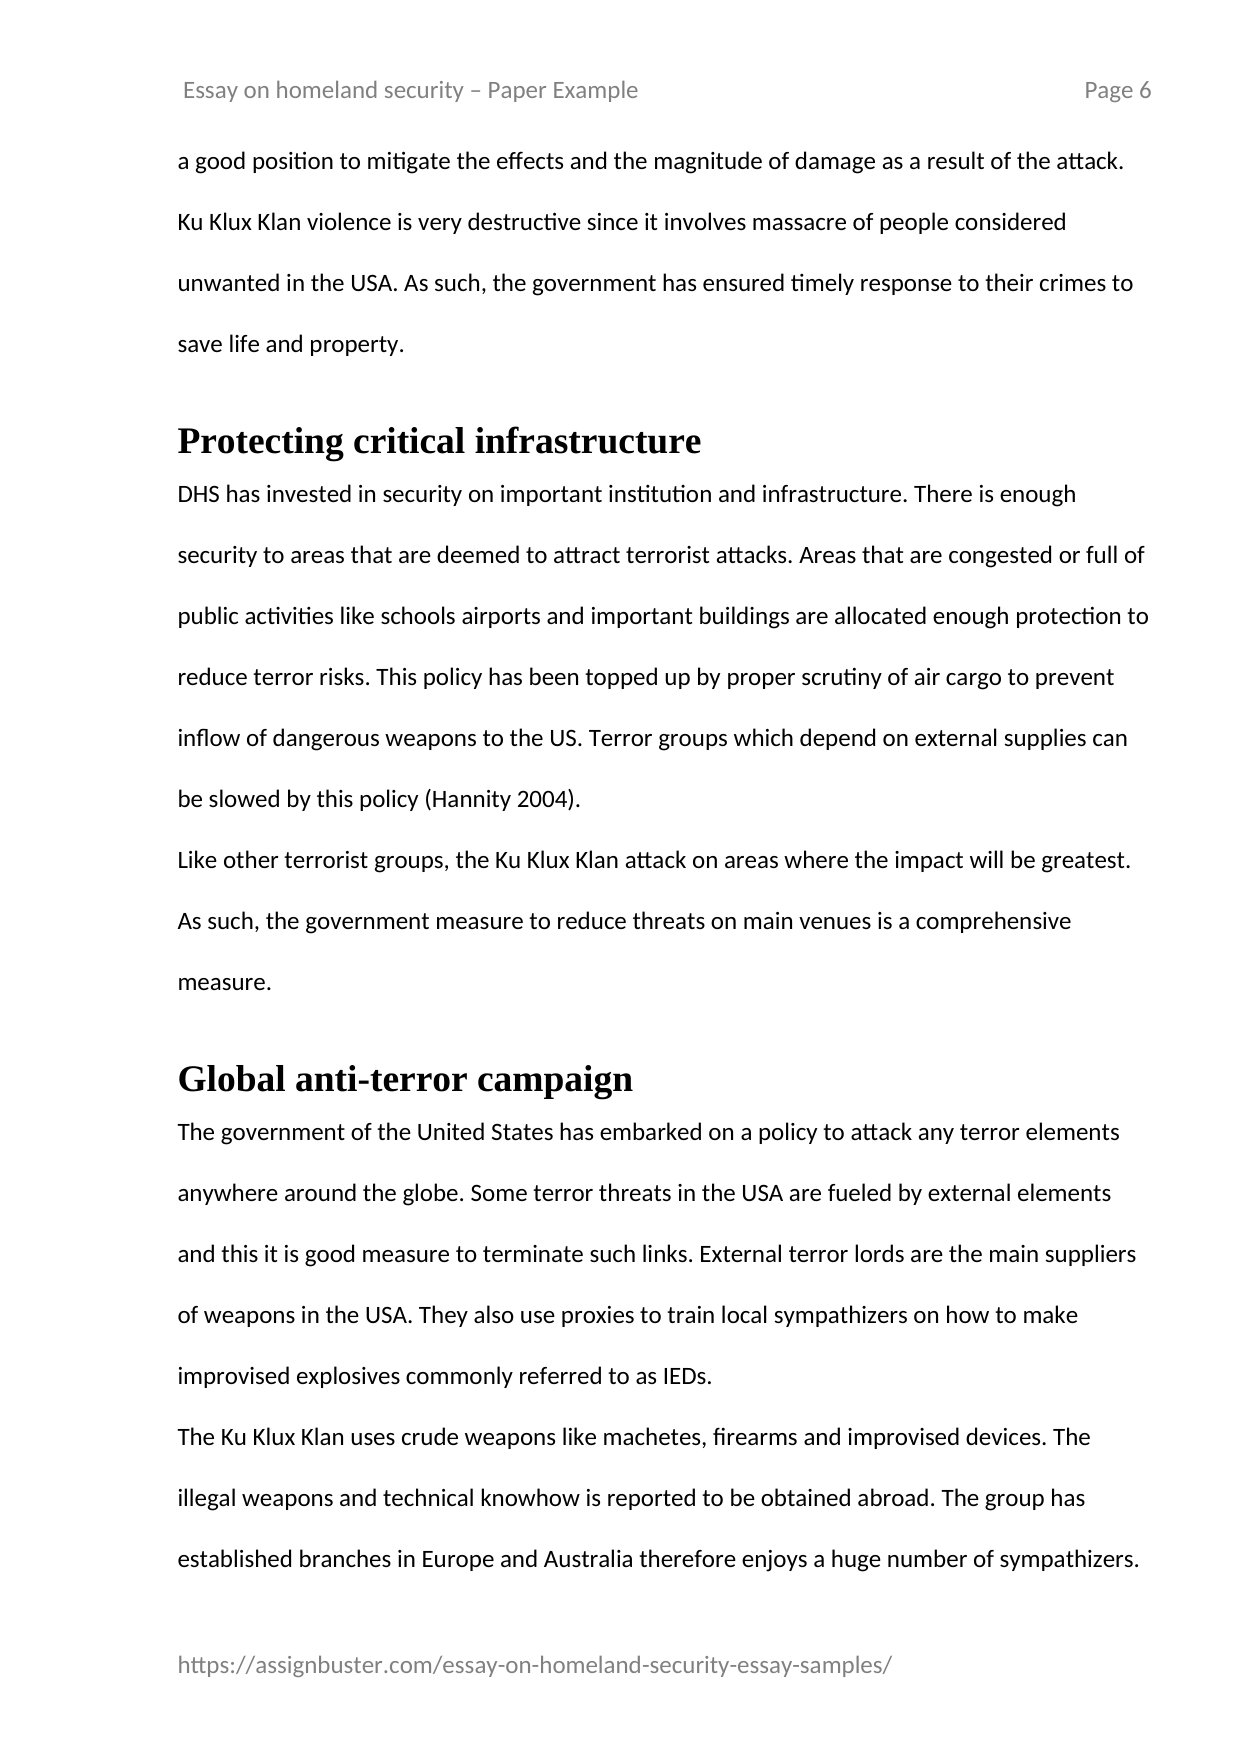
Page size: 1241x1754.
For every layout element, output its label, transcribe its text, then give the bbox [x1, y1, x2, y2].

subtitle Global anti-terror campaign [177, 1057, 1152, 1100]
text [177, 1116, 1152, 1573]
text DHS has invested in security on important institution and infrastructure. There is enough security to areas that are deemed to attract terrorist attacks. Areas that are congested or full of public activities like schools airports and important buildings are allocated enough protection to reduce terror risks. This policy has been topped up by proper scrutiny of air cargo to prevent inflow of dangerous weapons to the US. Terror groups which depend on external supplies can be slowed by this policy (Hannity 2004). Like other terrorist groups, the Ku Klux Klan attack on areas where the impact will be greatest. As such, the government measure to reduce threats on main venues is a comprehensive measure. [177, 478, 1152, 997]
subtitle Protecting critical infrastructure [177, 419, 1152, 462]
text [177, 145, 1152, 359]
